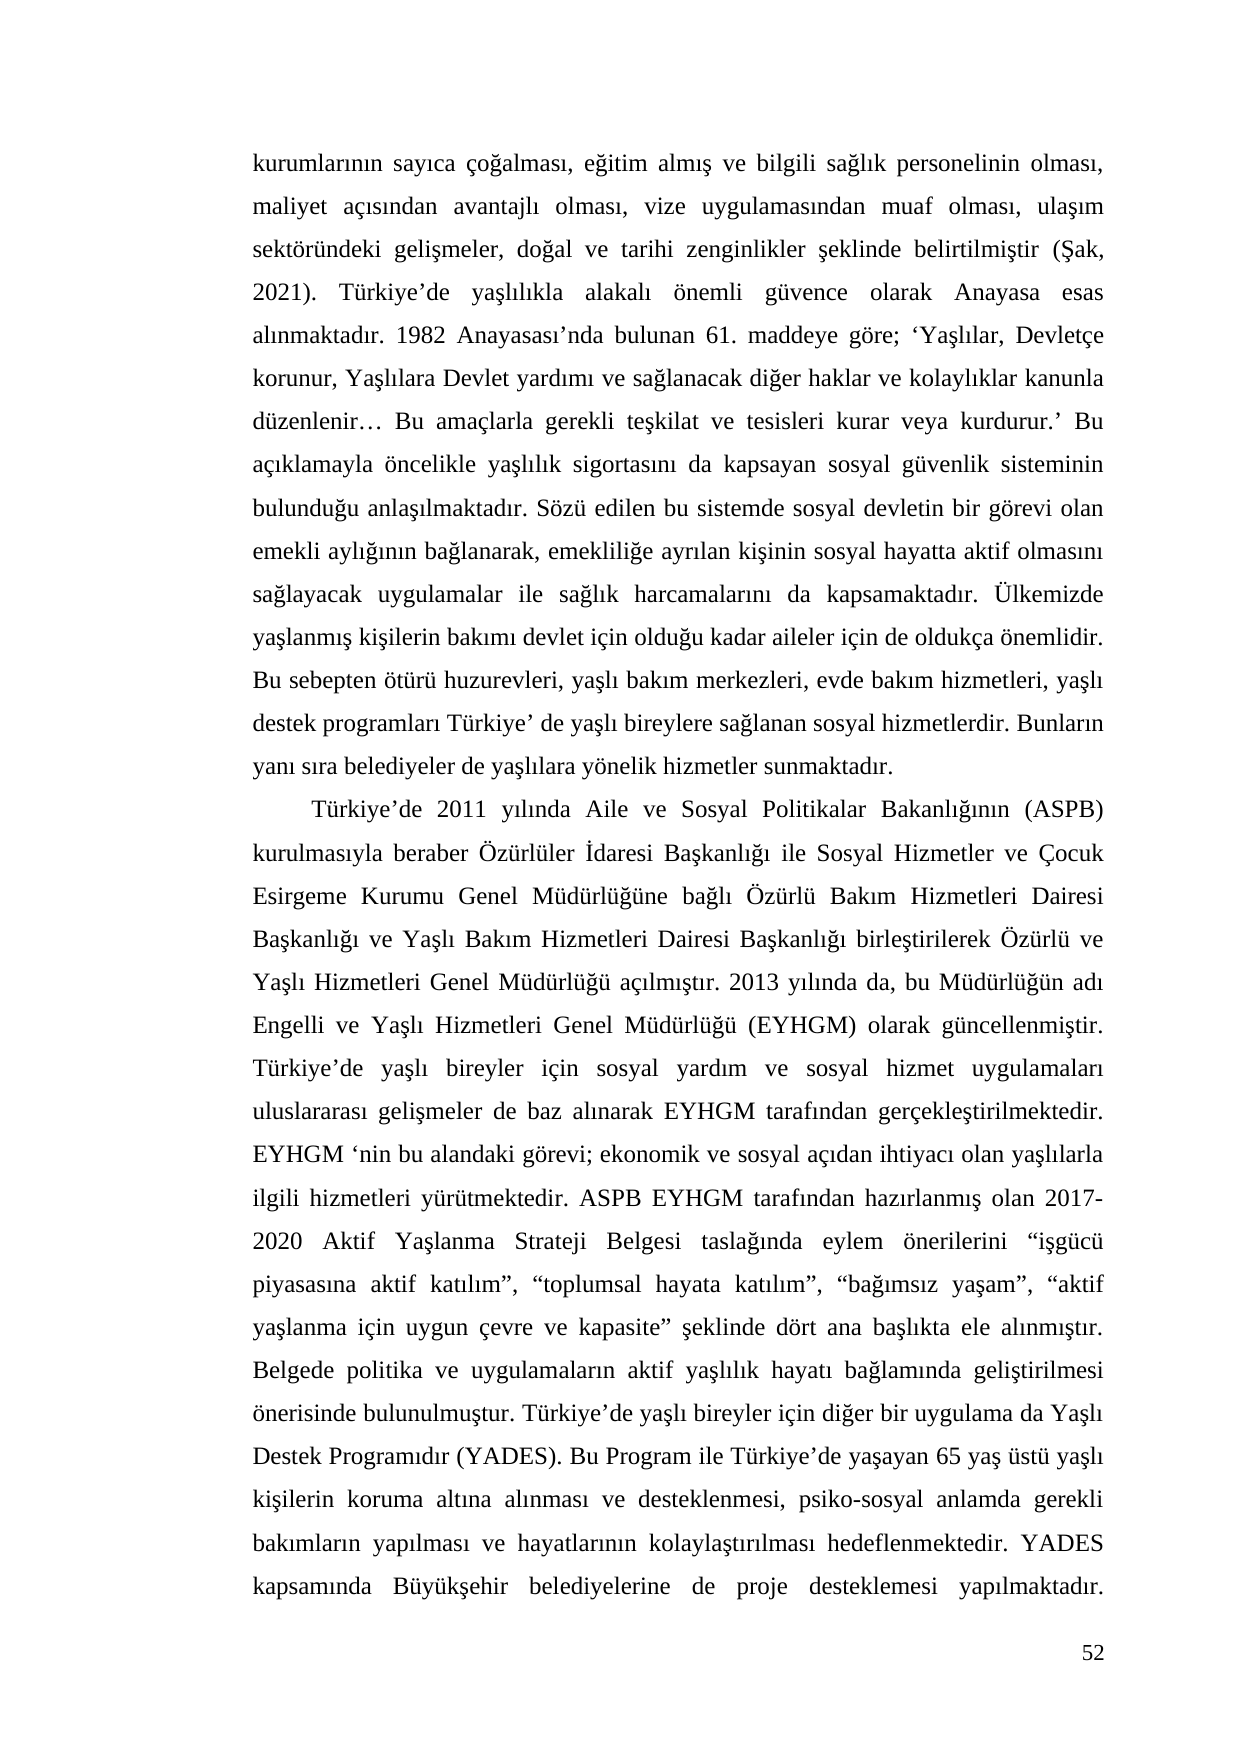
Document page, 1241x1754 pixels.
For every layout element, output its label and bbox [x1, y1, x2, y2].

text [252, 148, 1104, 780]
text [252, 794, 1104, 1599]
